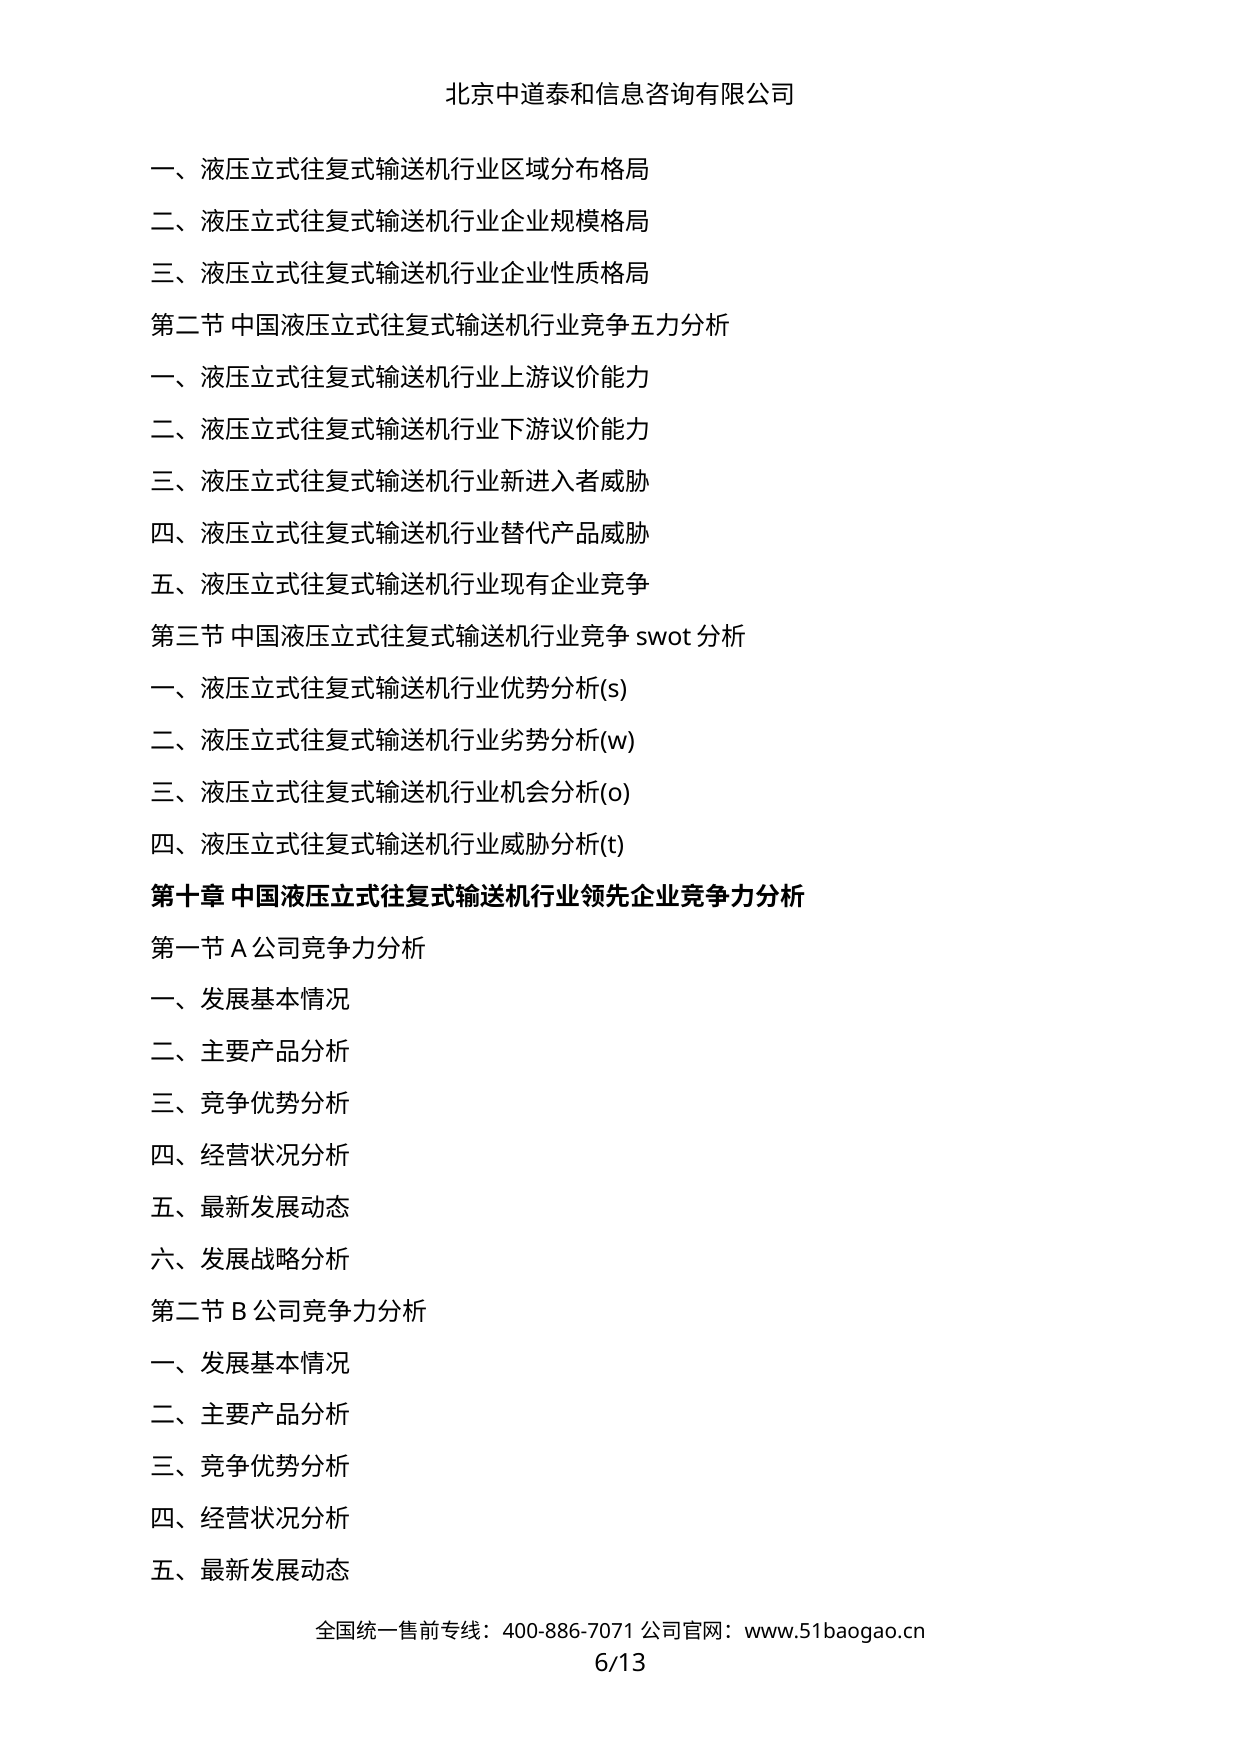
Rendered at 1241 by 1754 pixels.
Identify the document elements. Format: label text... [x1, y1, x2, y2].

text 二、主要产品分析 [150, 1032, 1090, 1068]
text 一、发展基本情况 [150, 1343, 1090, 1379]
text 第十章 中国液压立式往复式输送机行业领先企业竞争力分析 [150, 876, 1090, 912]
text 五、最新发展动态 [150, 1187, 1090, 1224]
text 四、经营状况分析 [150, 1136, 1090, 1172]
text 三、液压立式往复式输送机行业企业性质格局 [150, 254, 1090, 290]
text 四、液压立式往复式输送机行业替代产品威胁 [150, 513, 1090, 549]
text 五、最新发展动态 [150, 1551, 1090, 1587]
text 第二节 B公司竞争力分析 [150, 1291, 1090, 1327]
text 六、发展战略分析 [150, 1239, 1090, 1276]
text 二、液压立式往复式输送机行业企业规模格局 [150, 202, 1090, 238]
text 三、竞争优势分析 [150, 1084, 1090, 1120]
text 三、竞争优势分析 [150, 1447, 1090, 1483]
text 二、液压立式往复式输送机行业劣势分析(w) [150, 721, 1090, 757]
text 四、经营状况分析 [150, 1499, 1090, 1535]
text 一、液压立式往复式输送机行业上游议价能力 [150, 357, 1090, 394]
text 第一节 A公司竞争力分析 [150, 928, 1090, 964]
text 一、液压立式往复式输送机行业优势分析(s) [150, 669, 1090, 705]
text 三、液压立式往复式输送机行业机会分析(o) [150, 772, 1090, 809]
text 五、液压立式往复式输送机行业现有企业竞争 [150, 565, 1090, 601]
text 三、液压立式往复式输送机行业新进入者威胁 [150, 461, 1090, 497]
text 二、主要产品分析 [150, 1395, 1090, 1431]
text 二、液压立式往复式输送机行业下游议价能力 [150, 409, 1090, 446]
text 第三节 中国液压立式往复式输送机行业竞争swot分析 [150, 617, 1090, 653]
text 四、液压立式往复式输送机行业威胁分析(t) [150, 824, 1090, 861]
text 一、液压立式往复式输送机行业区域分布格局 [150, 150, 1090, 186]
text 第二节 中国液压立式往复式输送机行业竞争五力分析 [150, 306, 1090, 342]
text 一、发展基本情况 [150, 980, 1090, 1016]
